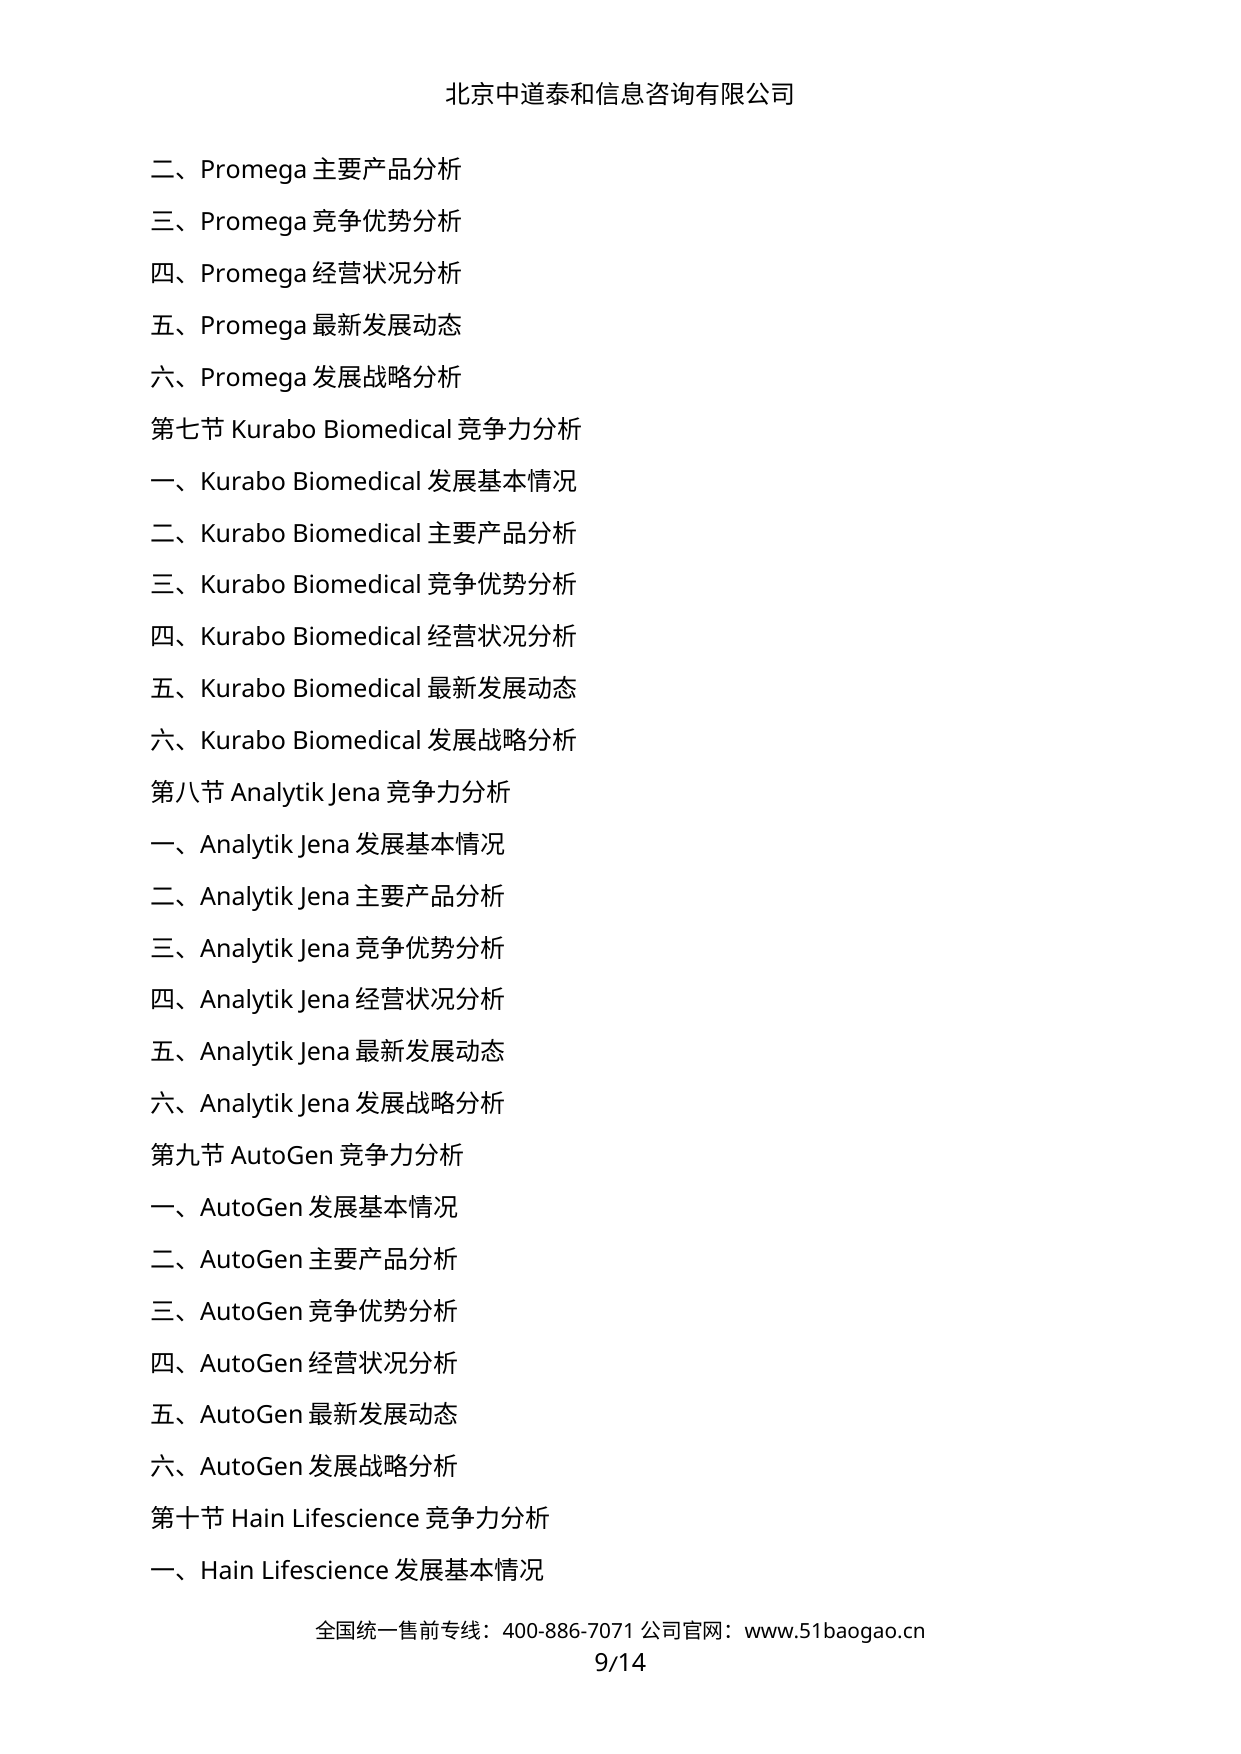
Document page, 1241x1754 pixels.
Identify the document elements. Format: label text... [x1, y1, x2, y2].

text 第八节 Analytik Jena竞争力分析 [150, 772, 1090, 809]
text 第十节 Hain Lifescience竞争力分析 [150, 1499, 1090, 1535]
text 五、Kurabo Biomedical最新发展动态 [150, 669, 1090, 705]
text 五、Analytik Jena最新发展动态 [150, 1032, 1090, 1068]
text 一、Analytik Jena发展基本情况 [150, 824, 1090, 861]
text 五、Promega最新发展动态 [150, 306, 1090, 342]
text 三、Promega竞争优势分析 [150, 202, 1090, 238]
text 二、AutoGen主要产品分析 [150, 1239, 1090, 1276]
text 二、Analytik Jena主要产品分析 [150, 876, 1090, 912]
text 二、Promega主要产品分析 [150, 150, 1090, 186]
text 四、AutoGen经营状况分析 [150, 1343, 1090, 1379]
text 四、Kurabo Biomedical经营状况分析 [150, 617, 1090, 653]
text 一、Kurabo Biomedical发展基本情况 [150, 461, 1090, 497]
text 六、Kurabo Biomedical发展战略分析 [150, 721, 1090, 757]
text 第九节 AutoGen竞争力分析 [150, 1136, 1090, 1172]
text 三、Kurabo Biomedical竞争优势分析 [150, 565, 1090, 601]
text 二、Kurabo Biomedical主要产品分析 [150, 513, 1090, 549]
text 五、AutoGen最新发展动态 [150, 1395, 1090, 1431]
text 三、Analytik Jena竞争优势分析 [150, 928, 1090, 964]
text 三、AutoGen竞争优势分析 [150, 1291, 1090, 1327]
text 第七节 Kurabo Biomedical竞争力分析 [150, 409, 1090, 446]
text 一、Hain Lifescience发展基本情况 [150, 1551, 1090, 1587]
text 六、Analytik Jena发展战略分析 [150, 1084, 1090, 1120]
text 六、AutoGen发展战略分析 [150, 1447, 1090, 1483]
text 一、AutoGen发展基本情况 [150, 1187, 1090, 1224]
text 四、Promega经营状况分析 [150, 254, 1090, 290]
text 四、Analytik Jena经营状况分析 [150, 980, 1090, 1016]
text 六、Promega发展战略分析 [150, 357, 1090, 394]
